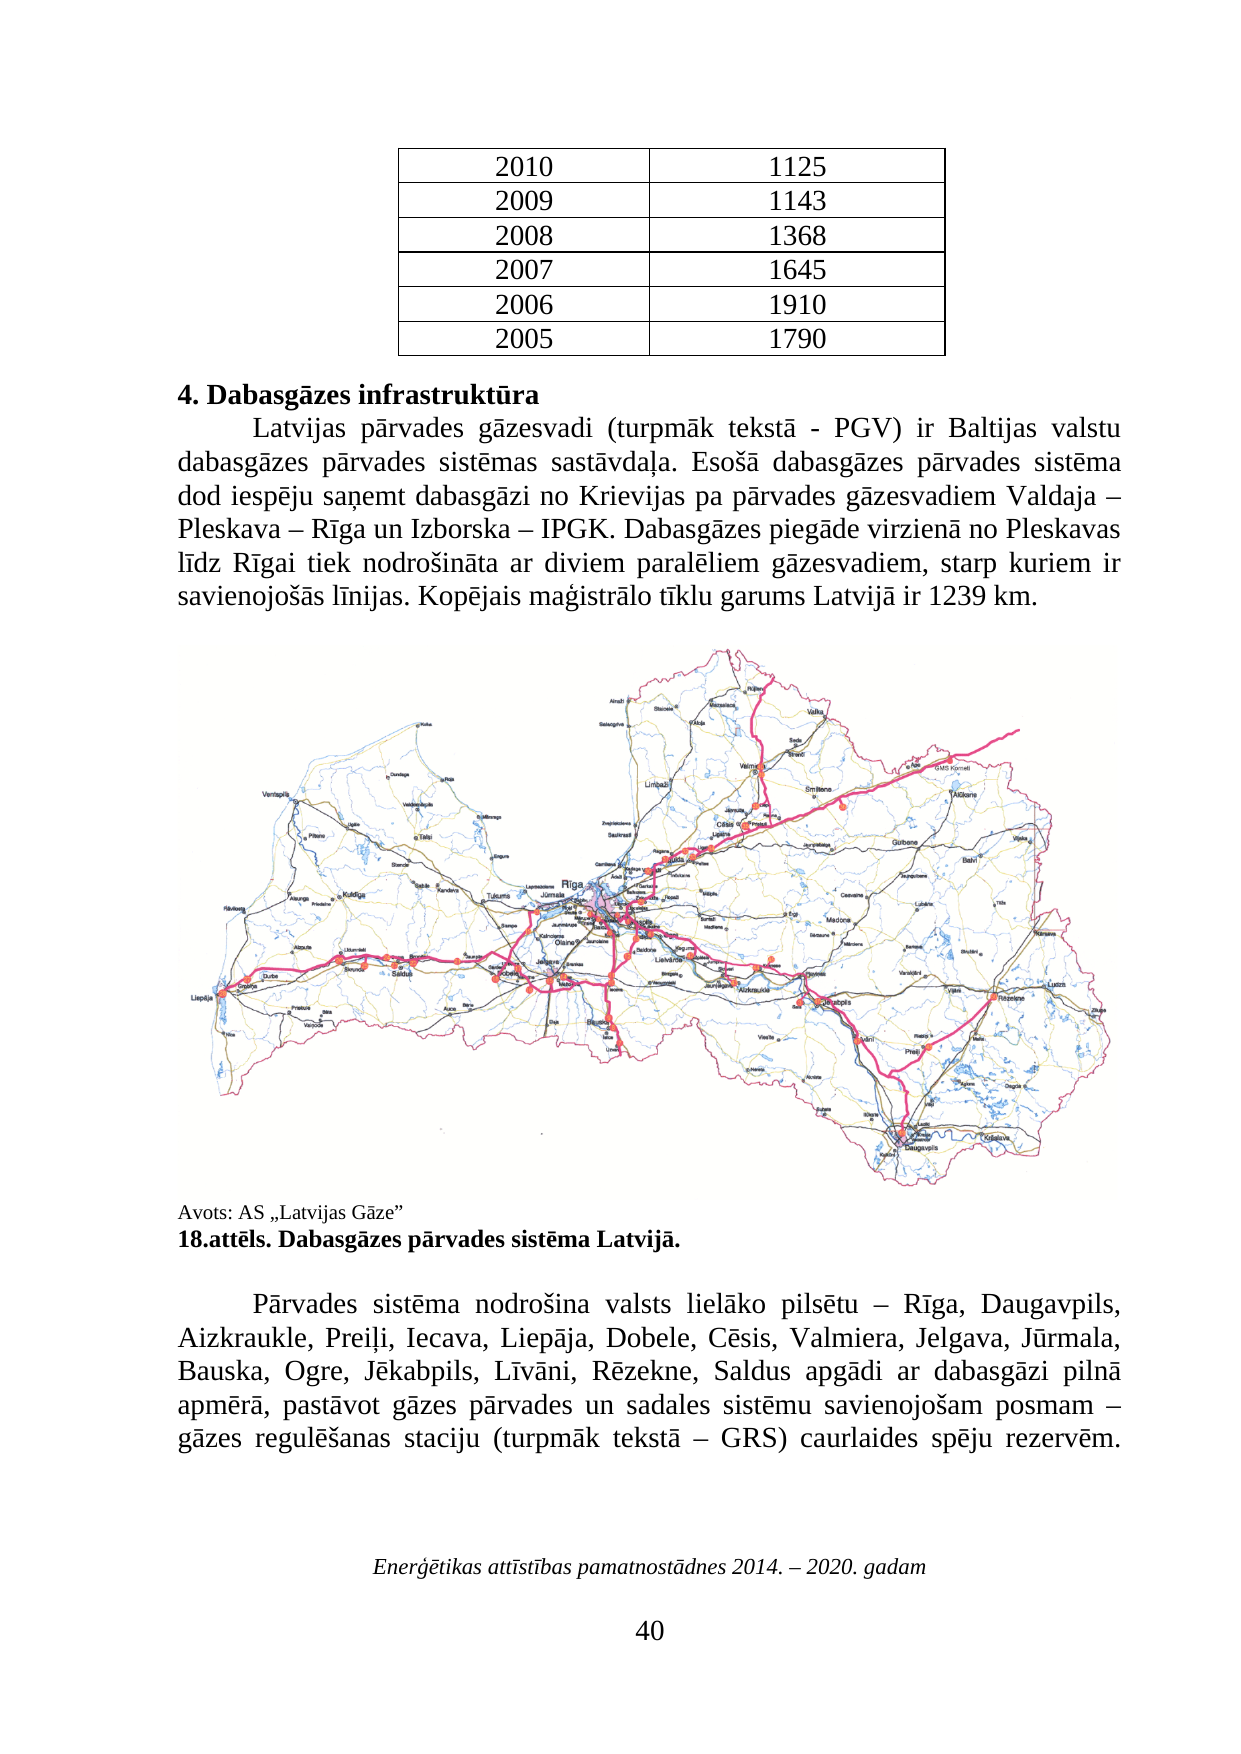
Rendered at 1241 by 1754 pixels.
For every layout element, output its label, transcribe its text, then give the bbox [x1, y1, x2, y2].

text 18.attēls. Dabasgāzes pārvades sistēma Latvijā. [177, 1224, 1122, 1253]
table_cell 1368 [650, 218, 944, 251]
text Latvijas pārvades gāzesvadi (turpmāk tekstā - PGV) ir Baltijas valstu dabasgāzes pārvades sistēmas sastāvdaļa. Esošā dabasgāzes pārvades sistēma dod iespēju saņemt dabasgāzi no Krievijas pa pārvades gāzesvadiem Valdaja – Pleskava – Rīga un Izborska – IPGK. Dabasgāzes piegāde virzienā no Pleskavas līdz Rīgai tiek nodrošināta ar diviem paralēliem gāzesvadiem, starp kuriem ir savienojošās līnijas. Kopējais maģistrālo tīklu garums Latvijā ir 1239 km. [177, 411, 1122, 612]
subtitle 4. Dabasgāzes infrastruktūra [177, 377, 1122, 411]
table_cell 1125 [650, 149, 944, 182]
table_cell 1790 [650, 322, 944, 355]
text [177, 1286, 1122, 1454]
table_cell 1910 [650, 287, 944, 321]
table_cell 1645 [650, 253, 944, 286]
table_cell 1143 [650, 183, 944, 217]
table_cell 2007 [399, 253, 649, 286]
table_cell 2009 [399, 183, 649, 217]
table_cell 2006 [399, 287, 649, 321]
table_cell 2008 [399, 218, 649, 251]
picture [177, 645, 1118, 1200]
table_cell 2010 [399, 149, 649, 182]
table_cell 2005 [399, 322, 649, 355]
